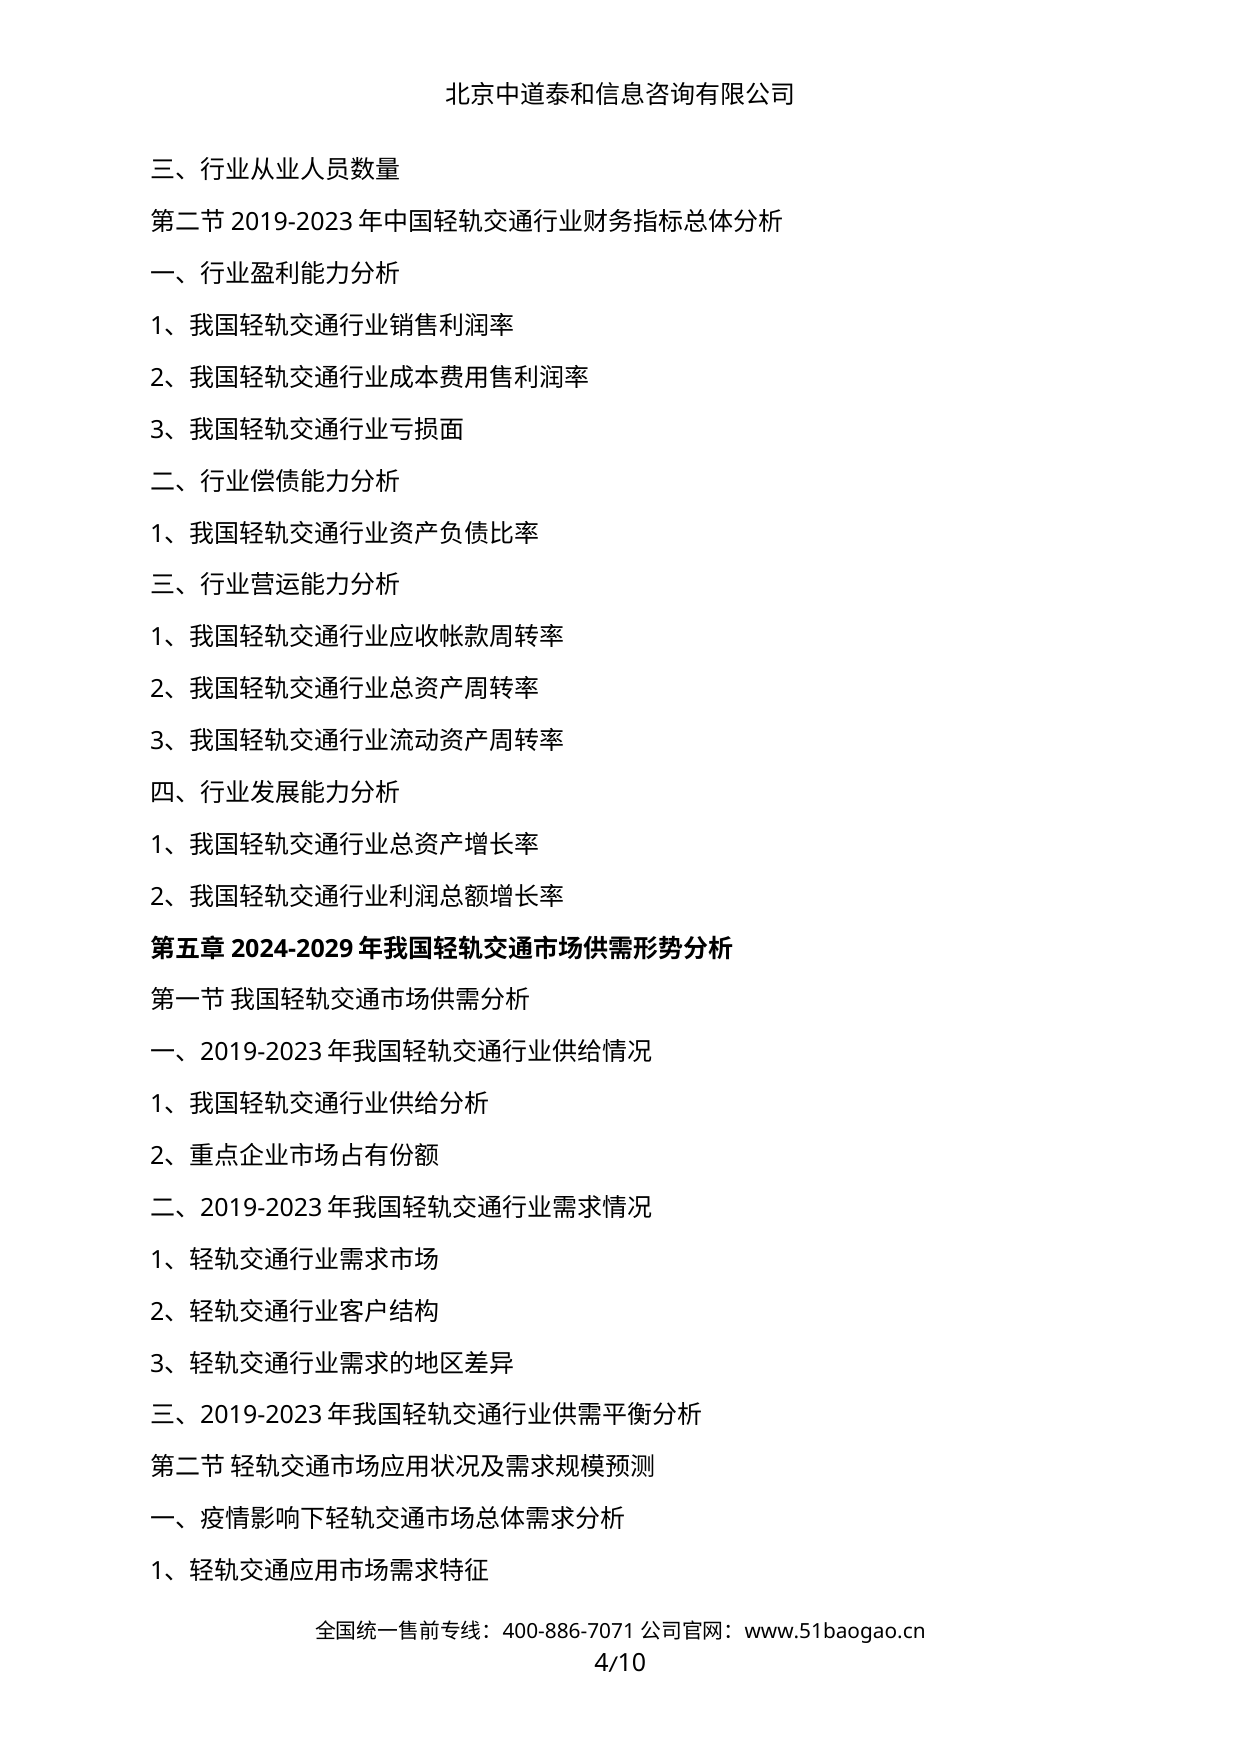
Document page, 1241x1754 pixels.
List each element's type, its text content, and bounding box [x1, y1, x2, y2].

text 3、轻轨交通行业需求的地区差异 [150, 1343, 1090, 1379]
text 四、行业发展能力分析 [150, 772, 1090, 809]
text 一、行业盈利能力分析 [150, 254, 1090, 290]
text 2、我国轻轨交通行业总资产周转率 [150, 669, 1090, 705]
text 1、我国轻轨交通行业销售利润率 [150, 306, 1090, 342]
text 二、行业偿债能力分析 [150, 461, 1090, 497]
text 三、行业从业人员数量 [150, 150, 1090, 186]
text 三、行业营运能力分析 [150, 565, 1090, 601]
text 一、疫情影响下轻轨交通市场总体需求分析 [150, 1499, 1090, 1535]
text 2、我国轻轨交通行业成本费用售利润率 [150, 357, 1090, 394]
text 三、2019-2023年我国轻轨交通行业供需平衡分析 [150, 1395, 1090, 1431]
text 第二节 2019-2023年中国轻轨交通行业财务指标总体分析 [150, 202, 1090, 238]
text 1、我国轻轨交通行业供给分析 [150, 1084, 1090, 1120]
text 2、轻轨交通行业客户结构 [150, 1291, 1090, 1327]
text 二、2019-2023年我国轻轨交通行业需求情况 [150, 1187, 1090, 1224]
text 3、我国轻轨交通行业流动资产周转率 [150, 721, 1090, 757]
text 一、2019-2023年我国轻轨交通行业供给情况 [150, 1032, 1090, 1068]
text 1、我国轻轨交通行业资产负债比率 [150, 513, 1090, 549]
text 1、轻轨交通行业需求市场 [150, 1239, 1090, 1276]
text 2、我国轻轨交通行业利润总额增长率 [150, 876, 1090, 912]
text 1、轻轨交通应用市场需求特征 [150, 1551, 1090, 1587]
text 第五章 2024-2029年我国轻轨交通市场供需形势分析 [150, 928, 1090, 964]
text 2、重点企业市场占有份额 [150, 1136, 1090, 1172]
text 1、我国轻轨交通行业总资产增长率 [150, 824, 1090, 861]
text 第一节 我国轻轨交通市场供需分析 [150, 980, 1090, 1016]
text 第二节 轻轨交通市场应用状况及需求规模预测 [150, 1447, 1090, 1483]
text 1、我国轻轨交通行业应收帐款周转率 [150, 617, 1090, 653]
text 3、我国轻轨交通行业亏损面 [150, 409, 1090, 446]
